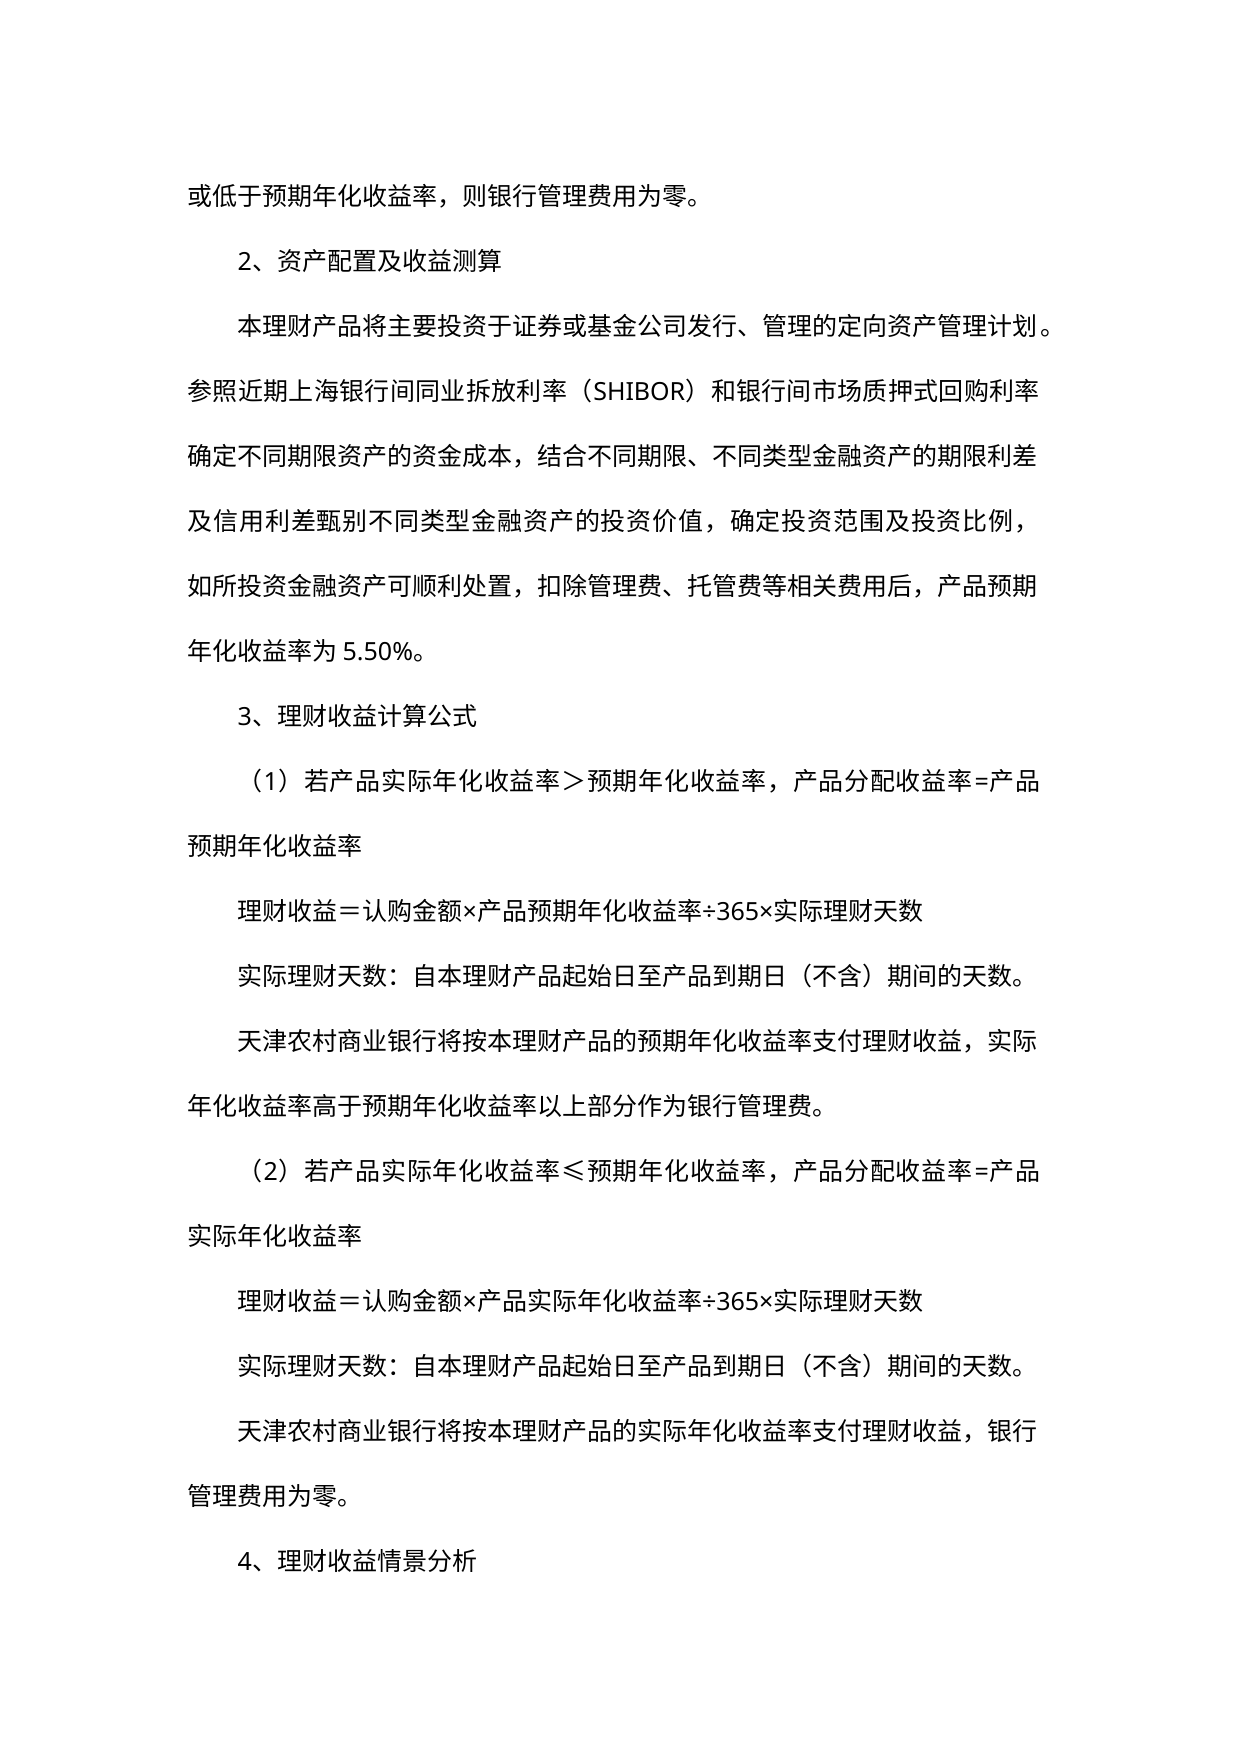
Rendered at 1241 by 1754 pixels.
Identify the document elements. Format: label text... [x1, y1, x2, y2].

text 本理财产品将主要投资于证券或基金公司发行、管理的定向资产管理计划。参照近期上海银行间同业拆放利率（SHIBOR）和银行间市场质押式回购利率确定不同期限资产的资金成本，结合不同期限、不同类型金融资产的期限利差及信用利差甄别不同类型金融资产的投资价值，确定投资范围及投资比例， 如所投资金融资产可顺利处置，扣除管理费、托管费等相关费用后，产品预期年化收益率为5.50%。 [187, 292, 1040, 682]
text 2、资产配置及收益测算 [187, 227, 1040, 292]
text 实际理财天数：自本理财产品起始日至产品到期日（不含）期间的天数。 [187, 942, 1040, 1007]
text 4、理财收益情景分析 [187, 1527, 1040, 1592]
text 天津农村商业银行将按本理财产品的实际年化收益率支付理财收益，银行管理费用为零。 [187, 1397, 1040, 1527]
text （2）若产品实际年化收益率≤预期年化收益率，产品分配收益率=产品实际年化收益率 [187, 1137, 1040, 1267]
text 3、理财收益计算公式 [187, 682, 1040, 747]
text （1）若产品实际年化收益率＞预期年化收益率，产品分配收益率=产品预期年化收益率 [187, 747, 1040, 877]
text 理财收益＝认购金额×产品预期年化收益率÷365×实际理财天数 [187, 877, 1040, 942]
text 理财收益＝认购金额×产品实际年化收益率÷365×实际理财天数 [187, 1267, 1040, 1332]
text 天津农村商业银行将按本理财产品的预期年化收益率支付理财收益，实际年化收益率高于预期年化收益率以上部分作为银行管理费。 [187, 1007, 1040, 1137]
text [187, 162, 1040, 227]
text 实际理财天数：自本理财产品起始日至产品到期日（不含）期间的天数。 [187, 1332, 1040, 1397]
